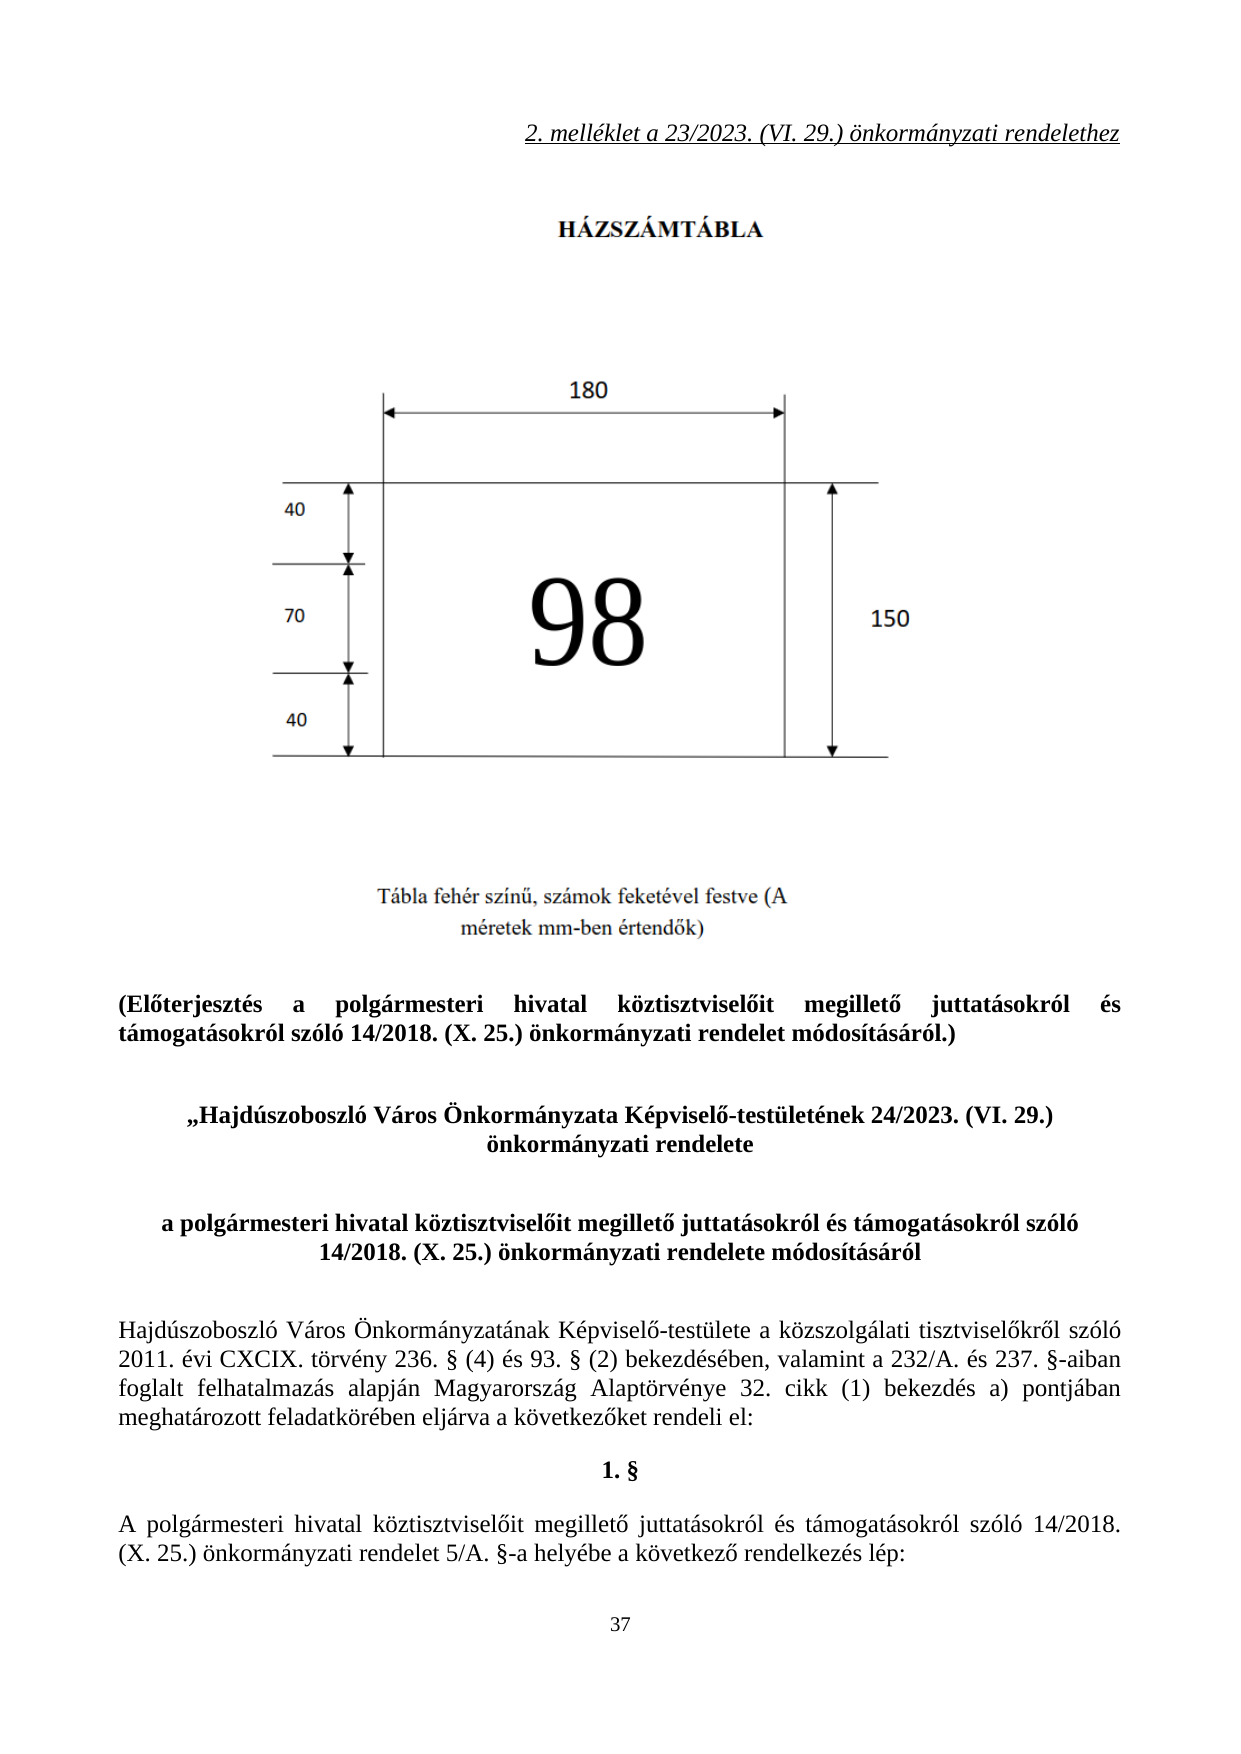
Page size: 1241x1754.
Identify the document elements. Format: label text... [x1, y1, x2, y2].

text „Hajdúszoboszló Város Önkormányzata Képviselő-testületének 24/2023. (VI. 29.) önkormányzati rendelete [118, 1100, 1122, 1158]
text (Előterjesztés a polgármesteri hivatal köztisztviselőit megillető juttatásokról és támogatásokról szóló 14/2018. (X. 25.) önkormányzati rendelet módosításáról.) [118, 989, 1122, 1047]
text Hajdúszoboszló Város Önkormányzatának Képviselő-testülete a közszolgálati tisztviselőkről szóló 2011. évi CXCIX. törvény 236. § (4) és 93. § (2) bekezdésében, valamint a 232/A. és 237. §-aiban foglalt felhatalmazás alapján Magyarország Alaptörvénye 32. cikk (1) bekezdés a) pontjában meghatározott feladatkörében eljárva a következőket rendeli el: [118, 1315, 1122, 1430]
picture [118, 180, 1098, 956]
text 2. melléklet a 23/2023. (VI. 29.) önkormányzati rendelethez [118, 118, 1122, 147]
text a polgármesteri hivatal köztisztviselőit megillető juttatásokról és támogatásokról szóló 14/2018. (X. 25.) önkormányzati rendelete módosításáról [118, 1208, 1122, 1265]
text A polgármesteri hivatal köztisztviselőit megillető juttatásokról és támogatásokról szóló 14/2018. (X. 25.) önkormányzati rendelet 5/A. §-a helyébe a következő rendelkezés lép: [118, 1509, 1122, 1567]
text 1. § [118, 1455, 1122, 1484]
